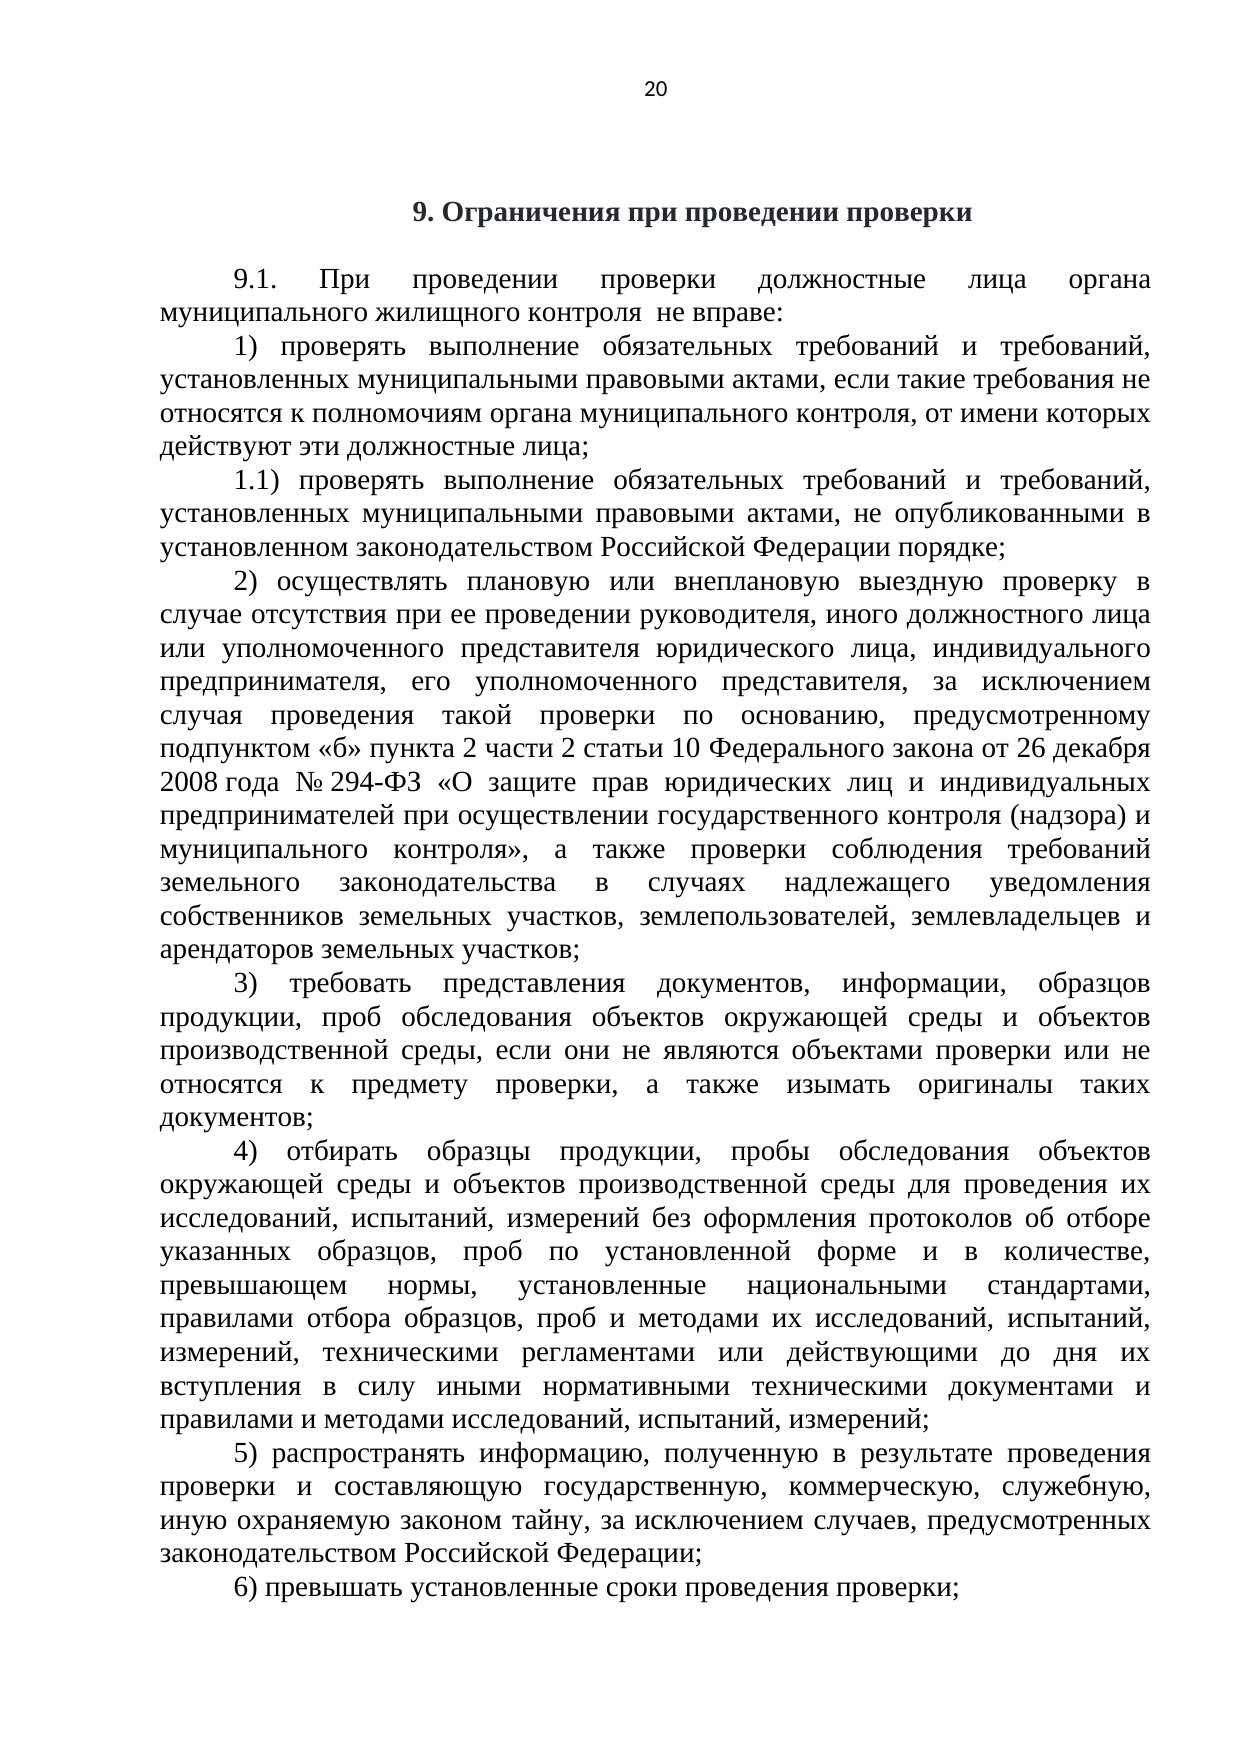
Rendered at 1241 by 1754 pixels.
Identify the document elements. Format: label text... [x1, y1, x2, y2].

text 3) требовать представления документов, информации, образцов продукции, проб обследования объектов окружающей среды и объектов производственной среды, если они не являются объектами проверки или не относятся к предмету проверки, а также изымать оригиналы таких документов; [159, 965, 1152, 1133]
text 1.1) проверять выполнение обязательных требований и требований, установленных муниципальными правовыми актами, не опубликованными в установленном законодательством Российской Федерации порядке; [159, 462, 1152, 563]
text 1) проверять выполнение обязательных требований и требований, установленных муниципальными правовыми актами, если такие требования не относятся к полномочиям органа муниципального контроля, от имени которых действуют эти должностные лица; [159, 328, 1152, 462]
subtitle 9. Ограничения при проведении проверки [159, 194, 1152, 227]
text 4) отбирать образцы продукции, пробы обследования объектов окружающей среды и объектов производственной среды для проведения их исследований, испытаний, измерений без оформления протоколов об отборе указанных образцов, проб по установленной форме и в количестве, превышающем нормы, установленные национальными стандартами, правилами отбора образцов, проб и методами их исследований, испытаний, измерений, техническими регламентами или действующими до дня их вступления в силу иными нормативными техническими документами и правилами и методами исследований, испытаний, измерений; [159, 1133, 1152, 1435]
text 9.1. При проведении проверки должностные лица органа муниципального жилищного контроля не вправе: [159, 261, 1152, 328]
text 2) осуществлять плановую или внеплановую выездную проверку в случае отсутствия при ее проведении руководителя, иного должностного лица или уполномоченного представителя юридического лица, индивидуального предпринимателя, его уполномоченного представителя, за исключением случая проведения такой проверки по основанию, предусмотренному подпунктом «б» пункта 2 части 2 статьи 10 Федерального закона от 26 декабря 2008 года № 294-ФЗ «О защите прав юридических лиц и индивидуальных предпринимателей при осуществлении государственного контроля (надзора) и муниципального контроля», а также проверки соблюдения требований земельного законодательства в случаях надлежащего уведомления собственников земельных участков, землепользователей, землевладельцев и арендаторов земельных участков; [159, 563, 1152, 965]
text 6) превышать установленные сроки проведения проверки; [159, 1569, 1152, 1602]
text 5) распространять информацию, полученную в результате проведения проверки и составляющую государственную, коммерческую, служебную, иную охраняемую законом тайну, за исключением случаев, предусмотренных законодательством Российской Федерации; [159, 1435, 1152, 1569]
